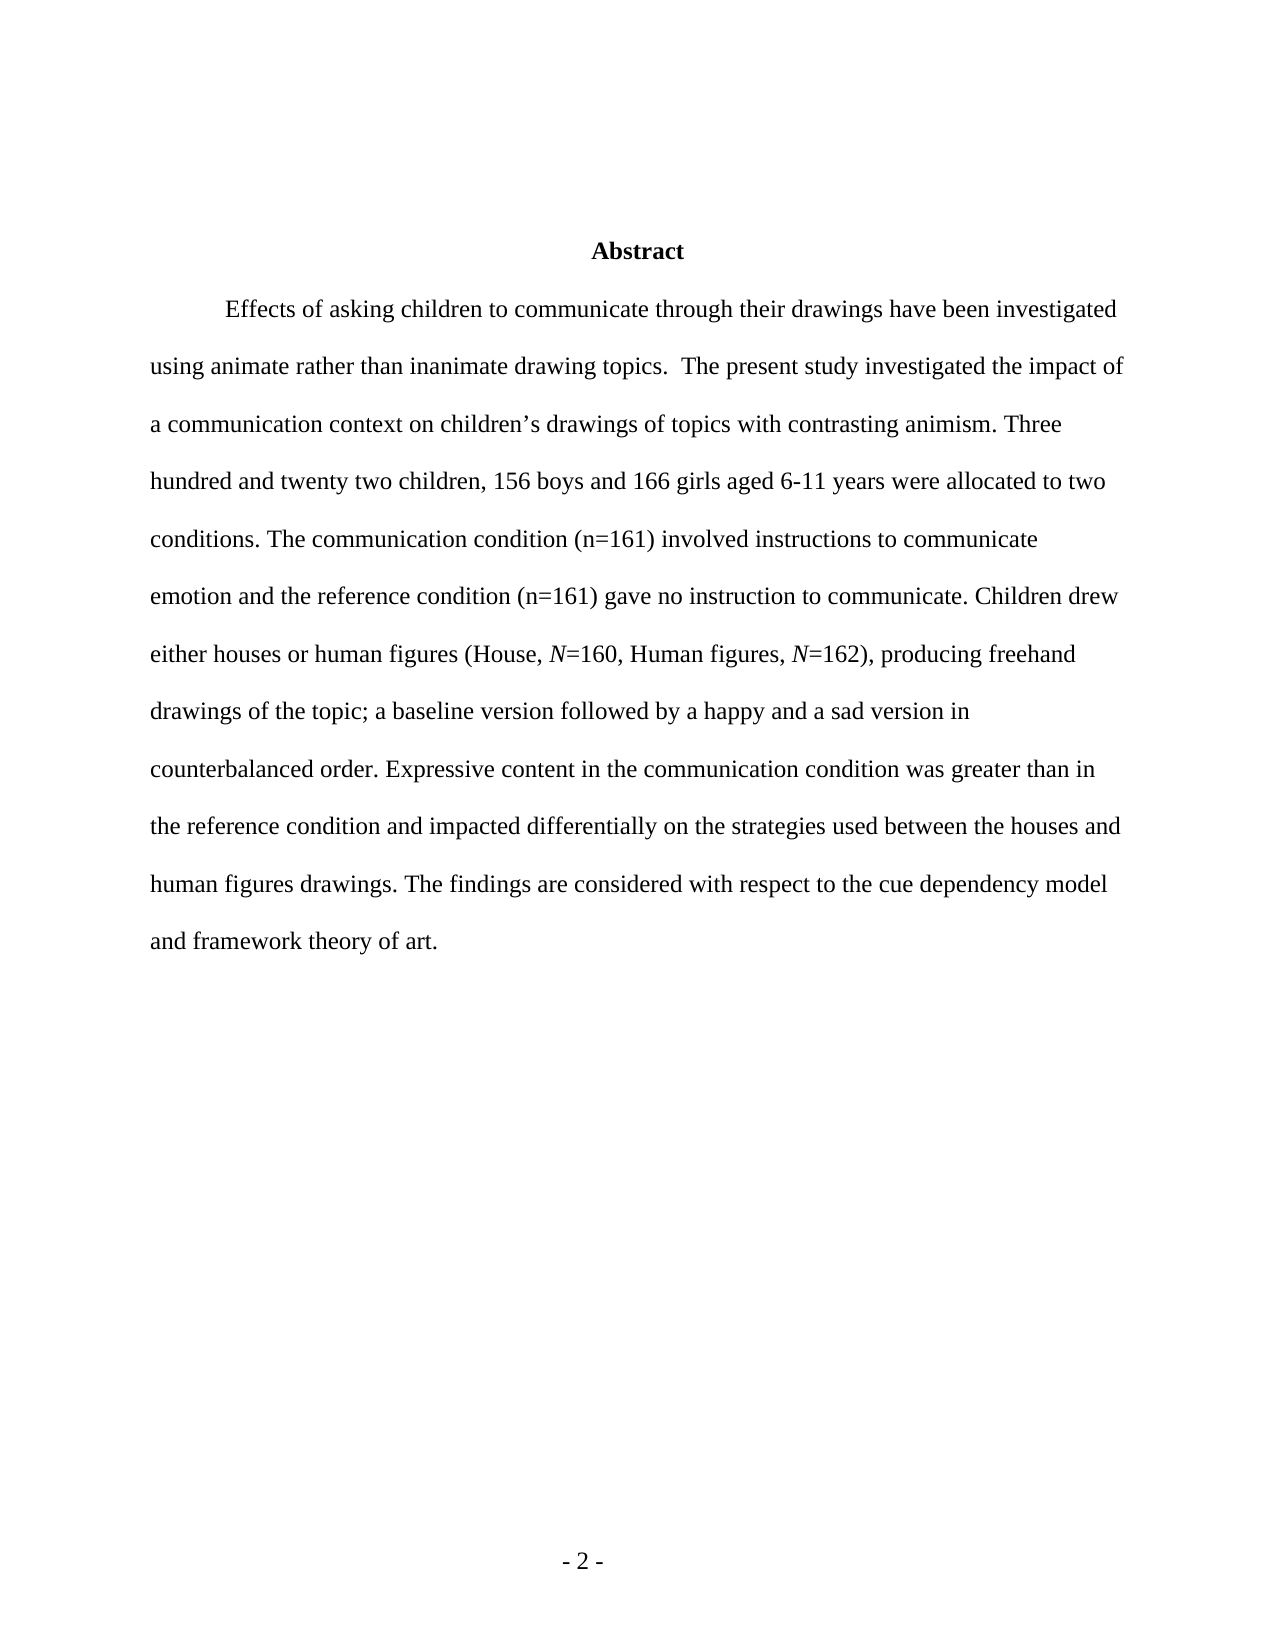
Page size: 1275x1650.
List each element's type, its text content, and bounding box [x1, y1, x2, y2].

subtitle Abstract [150, 236, 1125, 265]
text Effects of asking children to communicate through their drawings have been investigated using animate rather than inanimate drawing topics. The present study investigated the impact of a communication context on children’s drawings of topics with contrasting animism. Three hundred and twenty two children, 156 boys and 166 girls aged 6-11 years were allocated to two conditions. The communication condition (n=161) involved instructions to communicate emotion and the reference condition (n=161) gave no instruction to communicate. Children drew either houses or human figures (House, N=160, Human figures, N=162), producing freehand drawings of the topic; a baseline version followed by a happy and a sad version in counterbalanced order. Expressive content in the communication condition was greater than in the reference condition and impacted differentially on the strategies used between the houses and human figures drawings. The findings are considered with respect to the cue dependency model and framework theory of art. [150, 294, 1125, 955]
